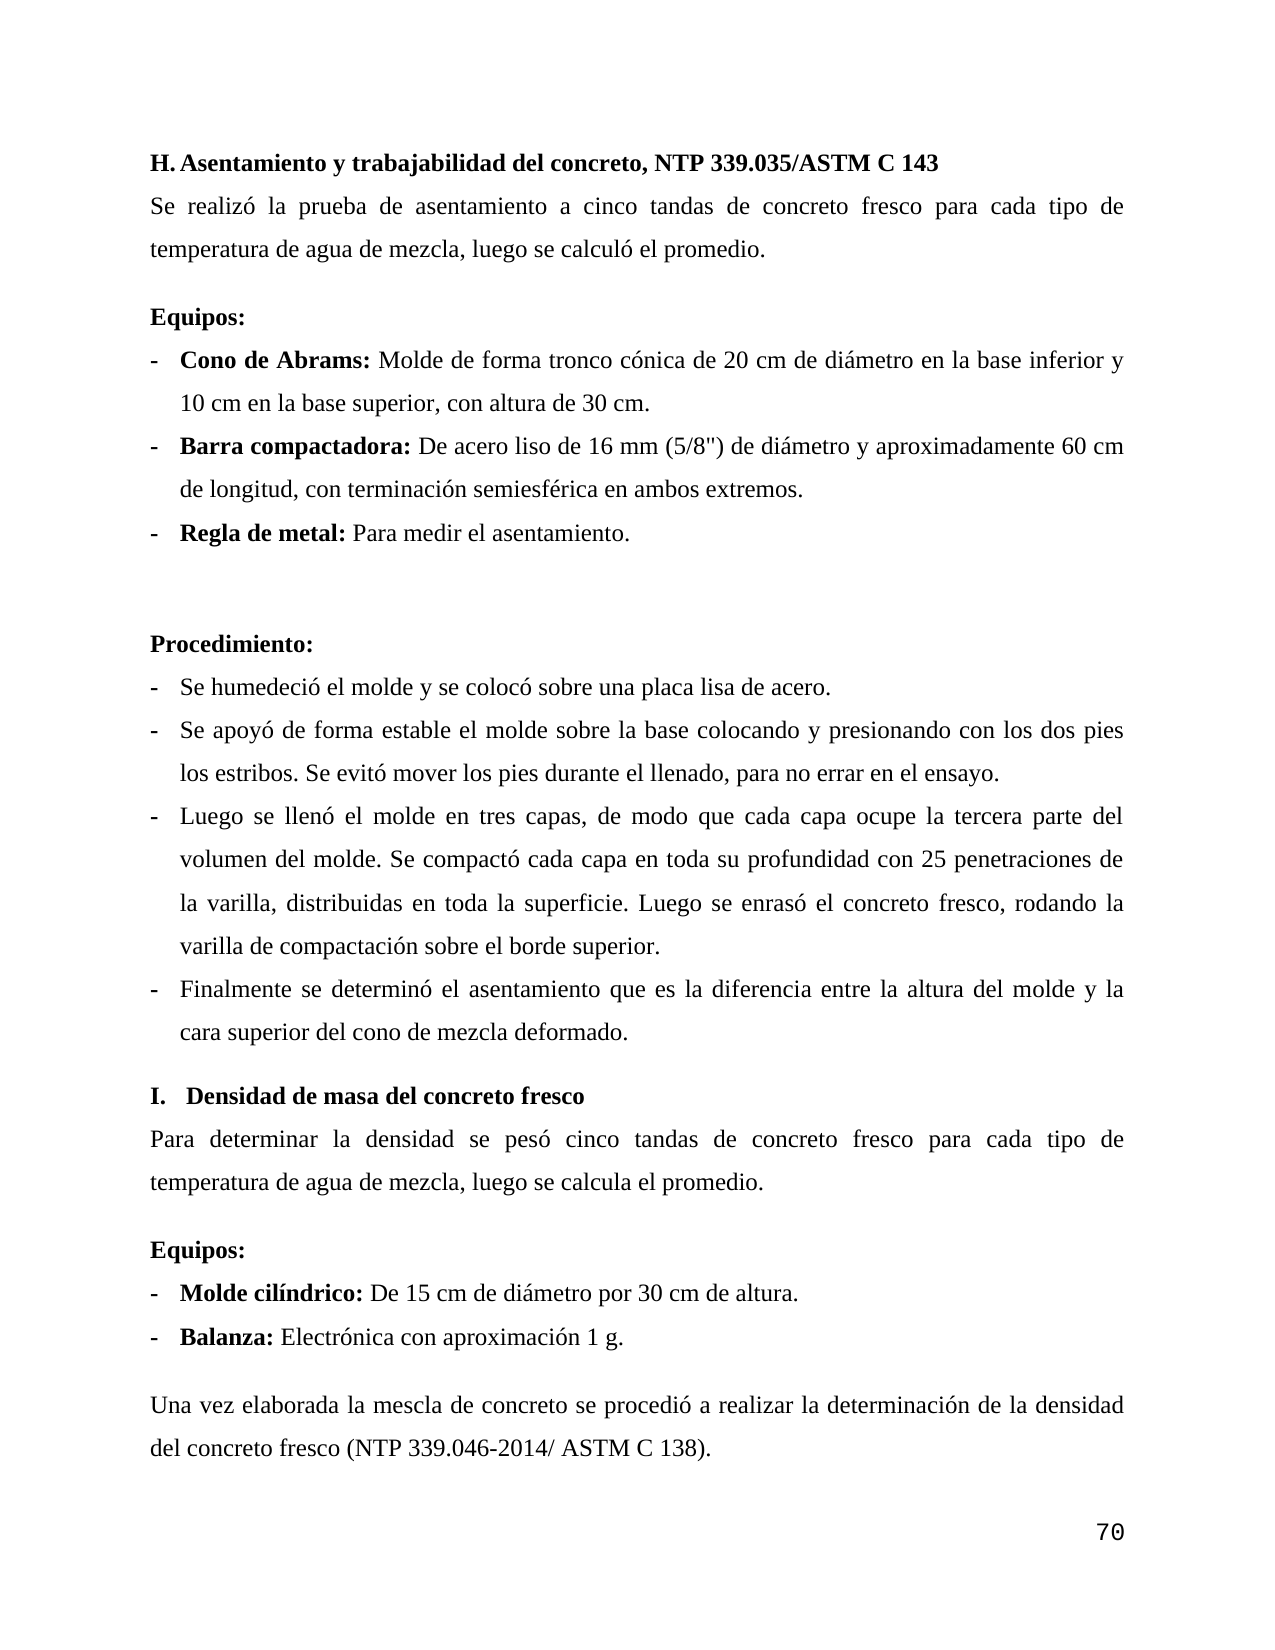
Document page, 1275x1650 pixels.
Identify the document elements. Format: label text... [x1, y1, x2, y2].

list Luego se llenó el molde en tres capas, de modo que cada capa ocupe la tercera parte del volumen del molde. Se compactó cada capa en toda su profundidad con 25 penetraciones de la varilla, distribuidas en toda la superficie. Luego se enrasó el concreto fresco, rodando la varilla de compactación sobre el borde superior. [150, 801, 1125, 959]
text Equipos: [150, 1235, 1125, 1264]
list Se apoyó de forma estable el molde sobre la base colocando y presionando con los dos pies los estribos. Se evitó mover los pies durante el llenado, para no errar en el ensayo. [150, 715, 1125, 787]
list Regla de metal: Para medir el asentamiento. [150, 518, 1125, 546]
list Barra compactadora: De acero liso de 16 mm (5/8") de diámetro y aproximadamente 60 cm de longitud, con terminación semiesférica en ambos extremos. [150, 431, 1125, 503]
subtitle Densidad de masa del concreto fresco [150, 1081, 1125, 1110]
list Finalmente se determinó el asentamiento que es la diferencia entre la altura del molde y la cara superior del cono de mezcla deformado. [150, 974, 1125, 1046]
list Molde cilíndrico: De 15 cm de diámetro por 30 cm de altura. [150, 1278, 1125, 1307]
text Para determinar la densidad se pesó cinco tandas de concreto fresco para cada tipo de temperatura de agua de mezcla, luego se calcula el promedio. [150, 1124, 1125, 1196]
list Balanza: Electrónica con aproximación 1 g. [150, 1322, 1125, 1350]
subtitle Asentamiento y trabajabilidad del concreto, NTP 339.035/ASTM C 143 [150, 148, 1125, 176]
text Una vez elaborada la mescla de concreto se procedió a realizar la determinación de la densidad del concreto fresco (NTP 339.046-2014/ ASTM C 138). [150, 1390, 1125, 1462]
text Equipos: [150, 302, 1125, 331]
text Procedimiento: [150, 629, 1125, 658]
text Se realizó la prueba de asentamiento a cinco tandas de concreto fresco para cada tipo de temperatura de agua de mezcla, luego se calculó el promedio. [150, 191, 1125, 263]
list Cono de Abrams: Molde de forma tronco cónica de 20 cm de diámetro en la base inferior y 10 cm en la base superior, con altura de 30 cm. [150, 345, 1125, 417]
list Se humedeció el molde y se colocó sobre una placa lisa de acero. [150, 672, 1125, 701]
